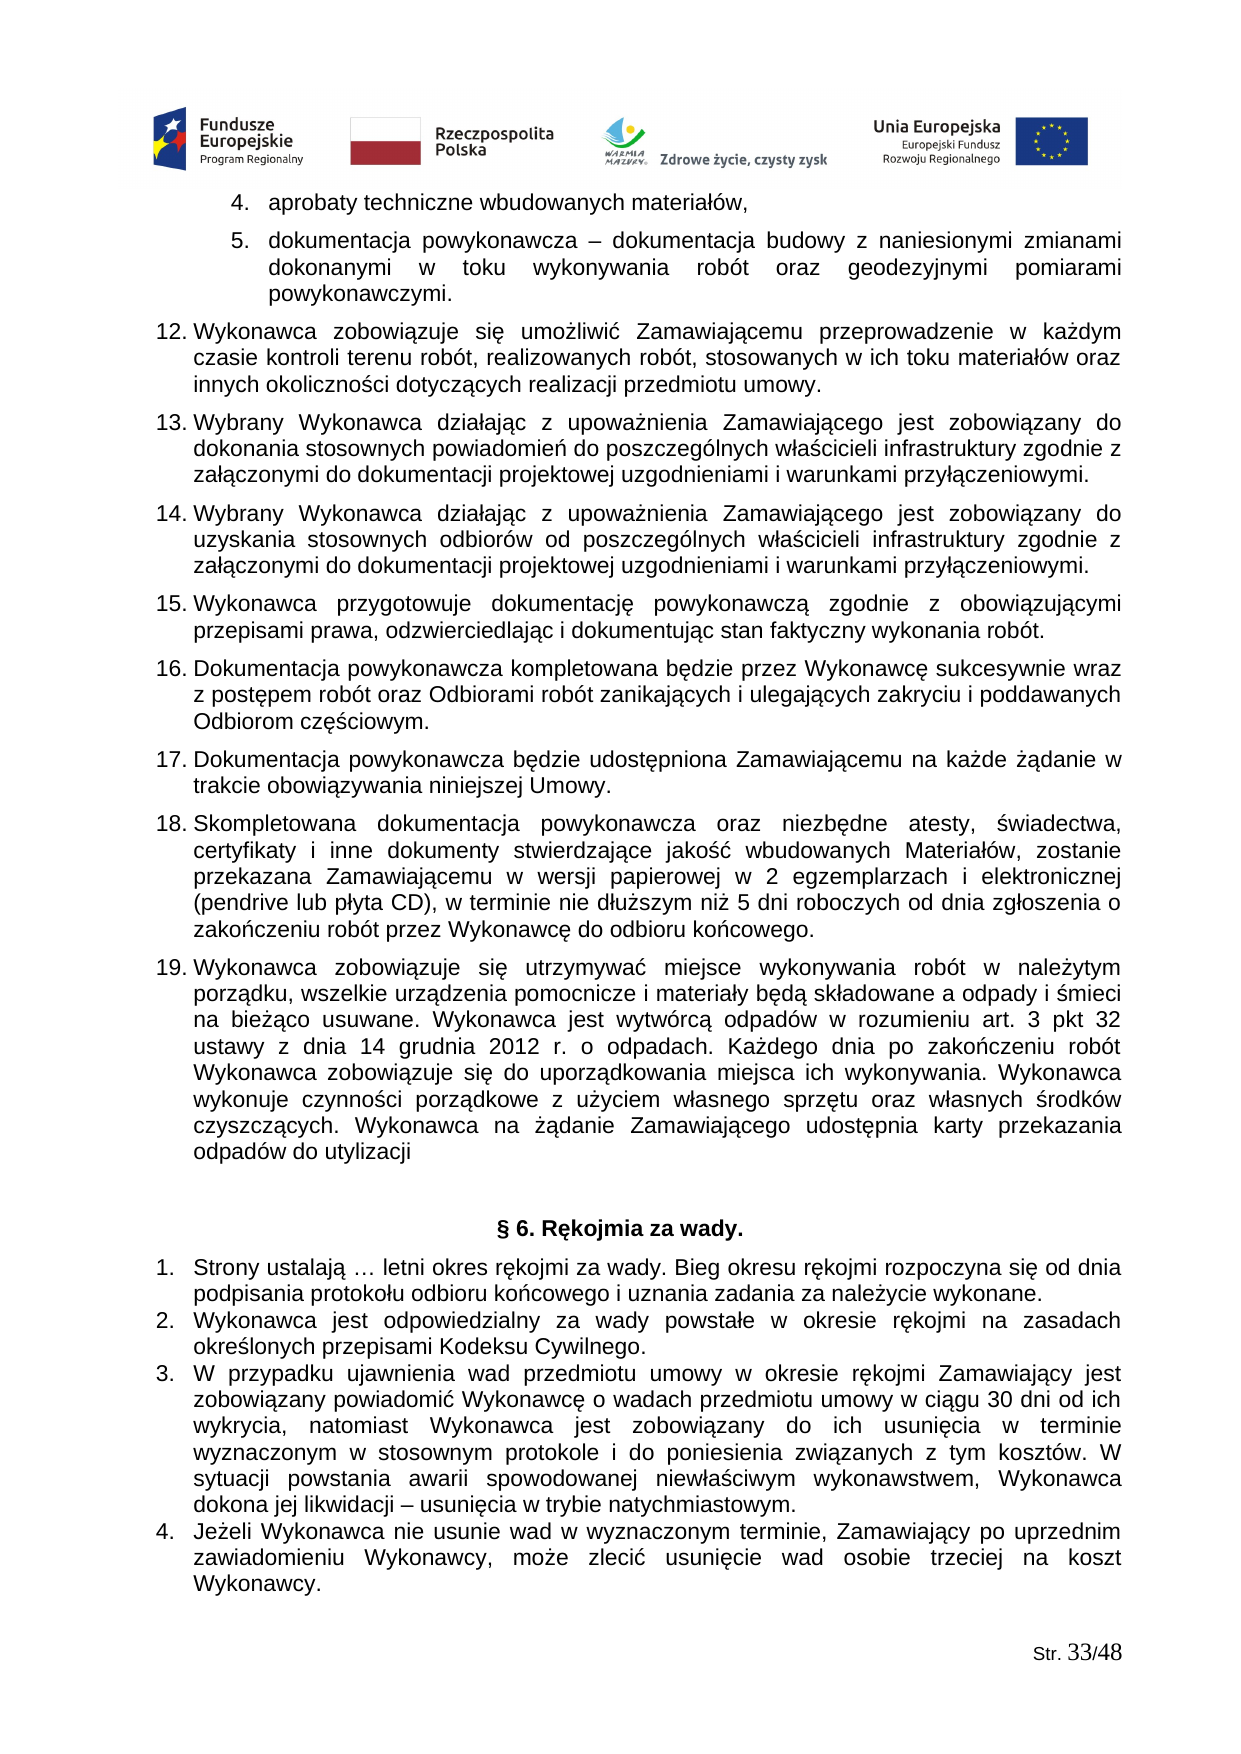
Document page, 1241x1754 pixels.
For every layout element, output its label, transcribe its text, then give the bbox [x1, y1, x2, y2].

list Dokumentacja powykonawcza kompletowana będzie przez Wykonawcę sukcesywnie wraz z postępem robót oraz Odbiorami robót zanikających i ulegających zakryciu i poddawanych Odbiorom częściowym. [156, 655, 1122, 734]
list dokumentacja powykonawcza – dokumentacja budowy z naniesionymi zmianami dokonanymi w toku wykonywania robót oraz geodezyjnymi pomiarami powykonawczymi. [231, 227, 1122, 306]
picture [118, 88, 1123, 189]
list Wykonawca jest odpowiedzialny za wady powstałe w okresie rękojmi na zasadach określonych przepisami Kodeksu Cywilnego. [156, 1307, 1122, 1359]
list Dokumentacja powykonawcza będzie udostępniona Zamawiającemu na każde żądanie w trakcie obowiązywania niniejszej Umowy. [156, 746, 1122, 798]
list Jeżeli Wykonawca nie usunie wad w wyznaczonym terminie, Zamawiający po uprzednim zawiadomieniu Wykonawcy, może zlecić usunięcie wad osobie trzeciej na koszt Wykonawcy. [156, 1518, 1122, 1597]
list Wykonawca zobowiązuje się umożliwić Zamawiającemu przeprowadzenie w każdym czasie kontroli terenu robót, realizowanych robót, stosowanych w ich toku materiałów oraz innych okoliczności dotyczących realizacji przedmiotu umowy. [156, 318, 1122, 397]
list Wybrany Wykonawca działając z upoważnienia Zamawiającego jest zobowiązany do uzyskania stosownych odbiorów od poszczególnych właścicieli infrastruktury zgodnie z załączonymi do dokumentacji projektowej uzgodnieniami i warunkami przyłączeniowymi. [156, 499, 1122, 579]
list Wykonawca przygotowuje dokumentację powykonawczą zgodnie z obowiązującymi przepisami prawa, odzwierciedlając i dokumentując stan faktyczny wykonania robót. [156, 590, 1122, 643]
list aprobaty techniczne wbudowanych materiałów, [231, 164, 1122, 215]
text § 6. Rękojmia za wady. [118, 1215, 1122, 1242]
list Skompletowana dokumentacja powykonawcza oraz niezbędne atesty, świadectwa, certyfikaty i inne dokumenty stwierdzające jakość wbudowanych Materiałów, zostanie przekazana Zamawiającemu w wersji papierowej w 2 egzemplarzach i elektronicznej (pendrive lub płyta CD), w terminie nie dłuższym niż 5 dni roboczych od dnia zgłoszenia o zakończeniu robót przez Wykonawcę do odbioru końcowego. [156, 810, 1122, 942]
list Wykonawca zobowiązuje się utrzymywać miejsce wykonywania robót w należytym porządku, wszelkie urządzenia pomocnicze i materiały będą składowane a odpady i śmieci na bieżąco usuwane. Wykonawca jest wytwórcą odpadów w rozumieniu art. 3 pkt 32 ustawy z dnia 14 grudnia 2012 r. o odpadach. Każdego dnia po zakończeniu robót Wykonawca zobowiązuje się do uporządkowania miejsca ich wykonywania. Wykonawca wykonuje czynności porządkowe z użyciem własnego sprzętu oraz własnych środków czyszczących. Wykonawca na żądanie Zamawiającego udostępnia karty przekazania odpadów do utylizacji [156, 954, 1122, 1164]
list W przypadku ujawnienia wad przedmiotu umowy w okresie rękojmi Zamawiający jest zobowiązany powiadomić Wykonawcę o wadach przedmiotu umowy w ciągu 30 dni od ich wykrycia, natomiast Wykonawca jest zobowiązany do ich usunięcia w terminie wyznaczonym w stosownym protokole i do poniesienia związanych z tym kosztów. W sytuacji powstania awarii spowodowanej niewłaściwym wykonawstwem, Wykonawca dokona jej likwidacji – usunięcia w trybie natychmiastowym. [156, 1359, 1122, 1518]
list Wybrany Wykonawca działając z upoważnienia Zamawiającego jest zobowiązany do dokonania stosownych powiadomień do poszczególnych właścicieli infrastruktury zgodnie z załączonymi do dokumentacji projektowej uzgodnieniami i warunkami przyłączeniowymi. [156, 409, 1122, 488]
list Strony ustalają … letni okres rękojmi za wady. Bieg okresu rękojmi rozpoczyna się od dnia podpisania protokołu odbioru końcowego i uznania zadania za należycie wykonane. [156, 1254, 1122, 1307]
